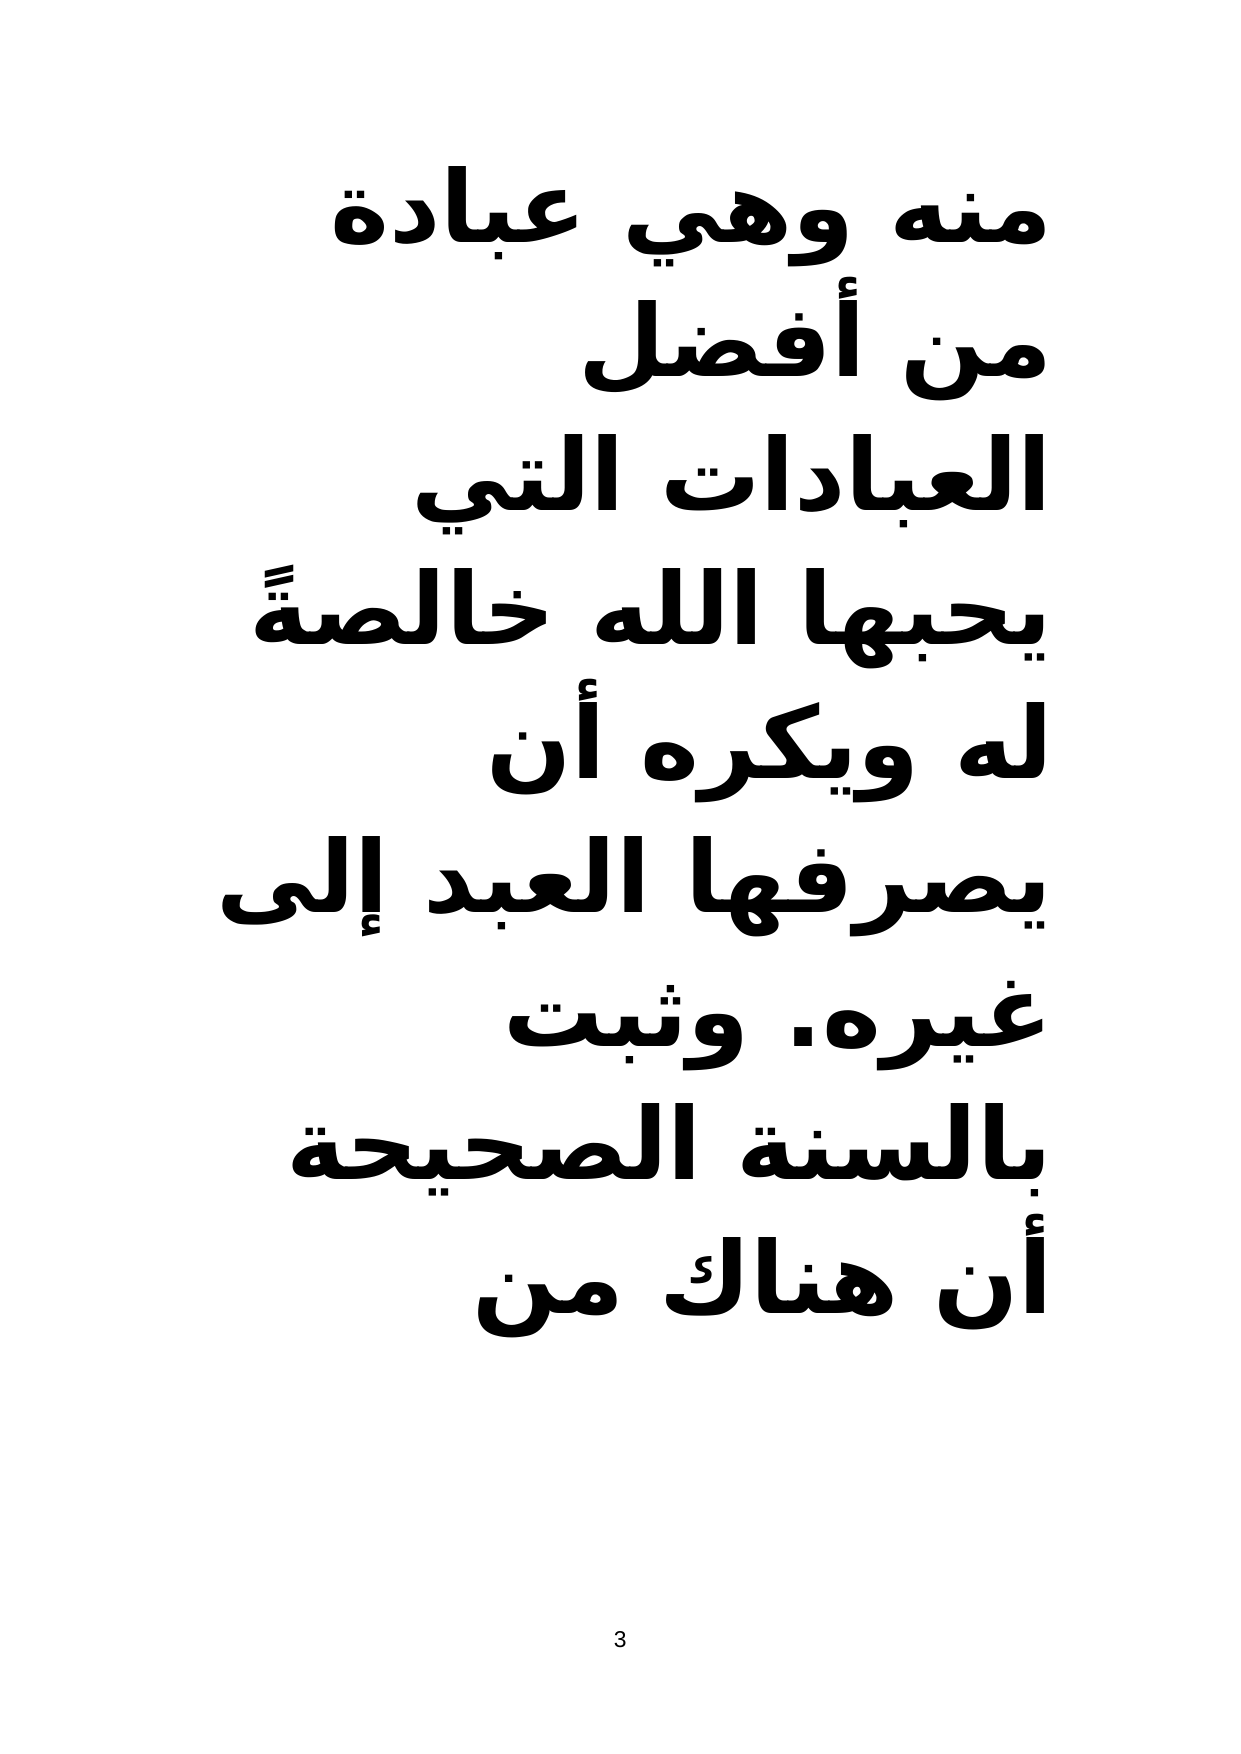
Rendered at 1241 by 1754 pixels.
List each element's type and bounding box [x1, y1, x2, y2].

text [187, 150, 1053, 1337]
